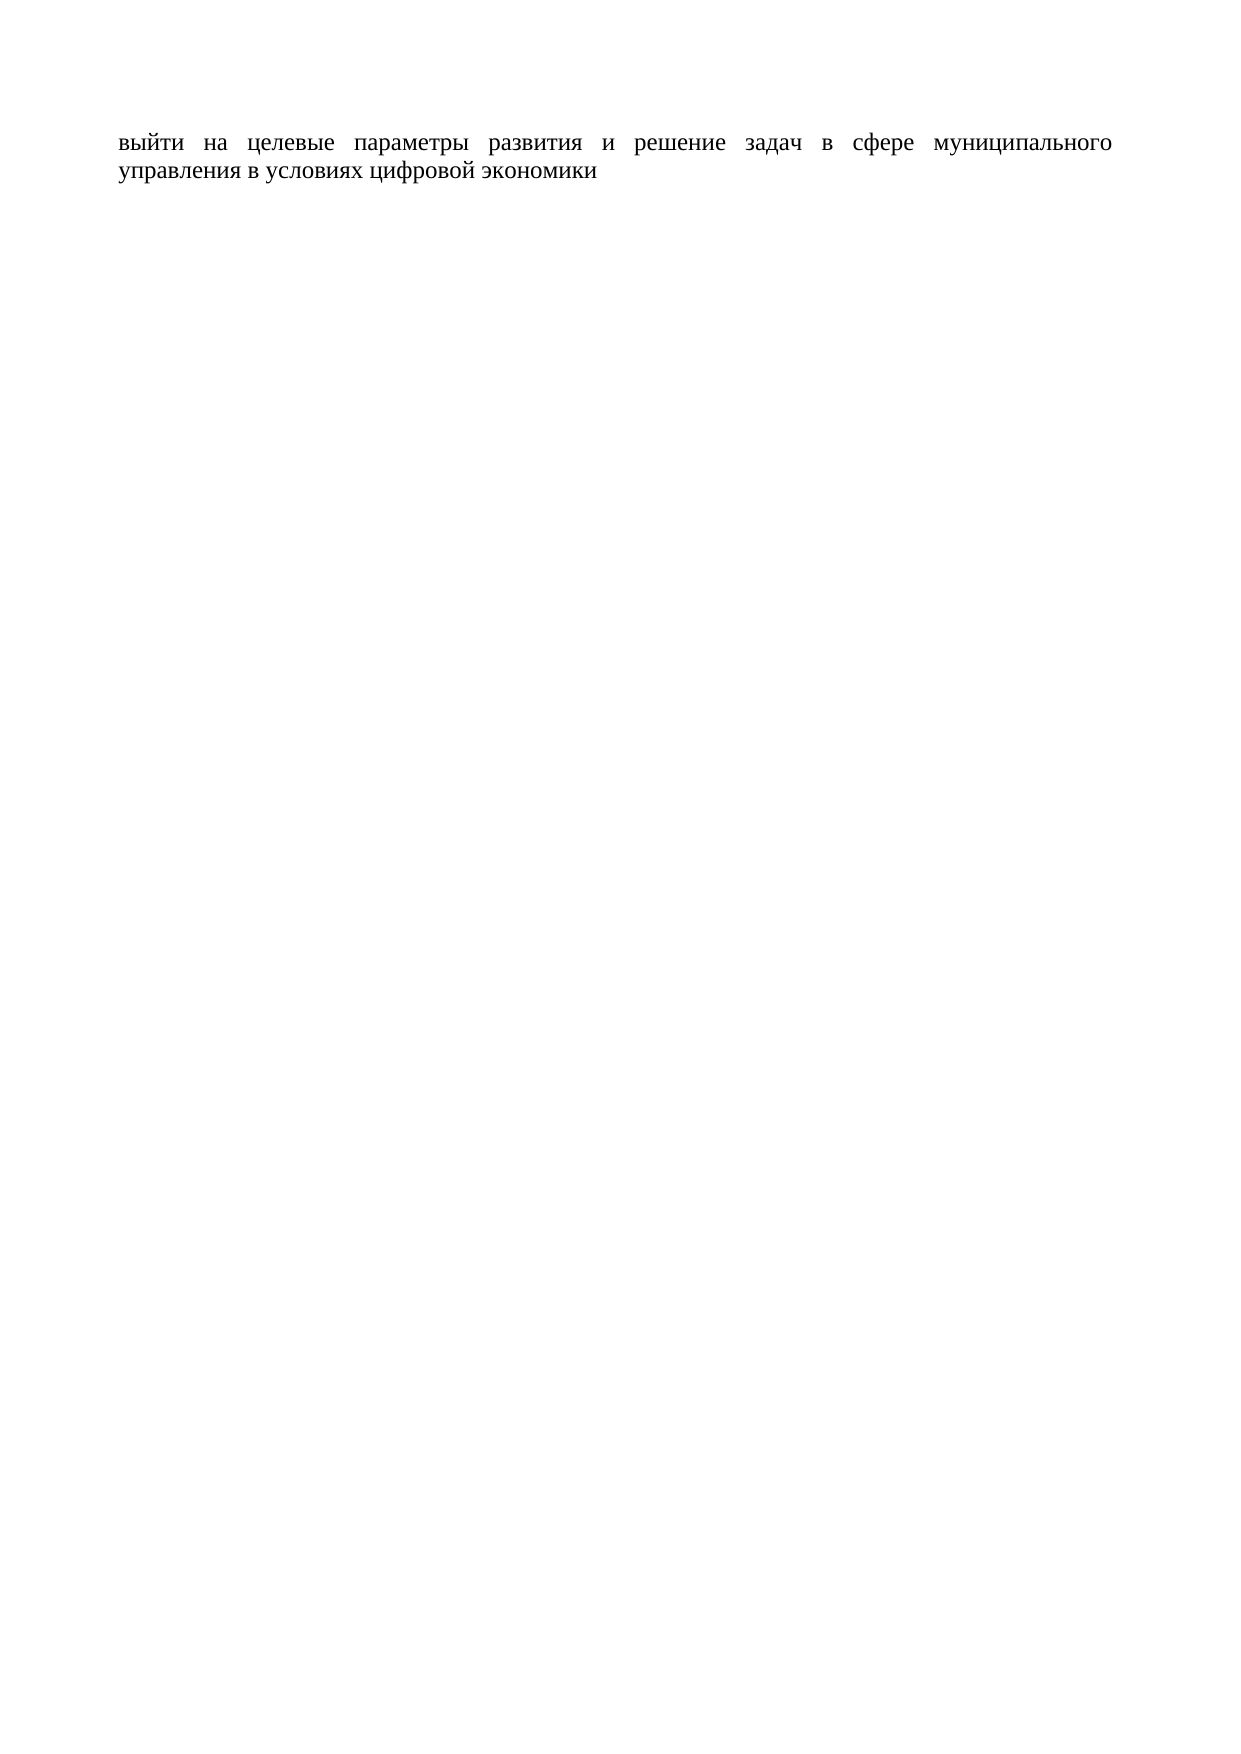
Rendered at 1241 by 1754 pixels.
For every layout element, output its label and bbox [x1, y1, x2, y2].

text [118, 127, 1114, 184]
